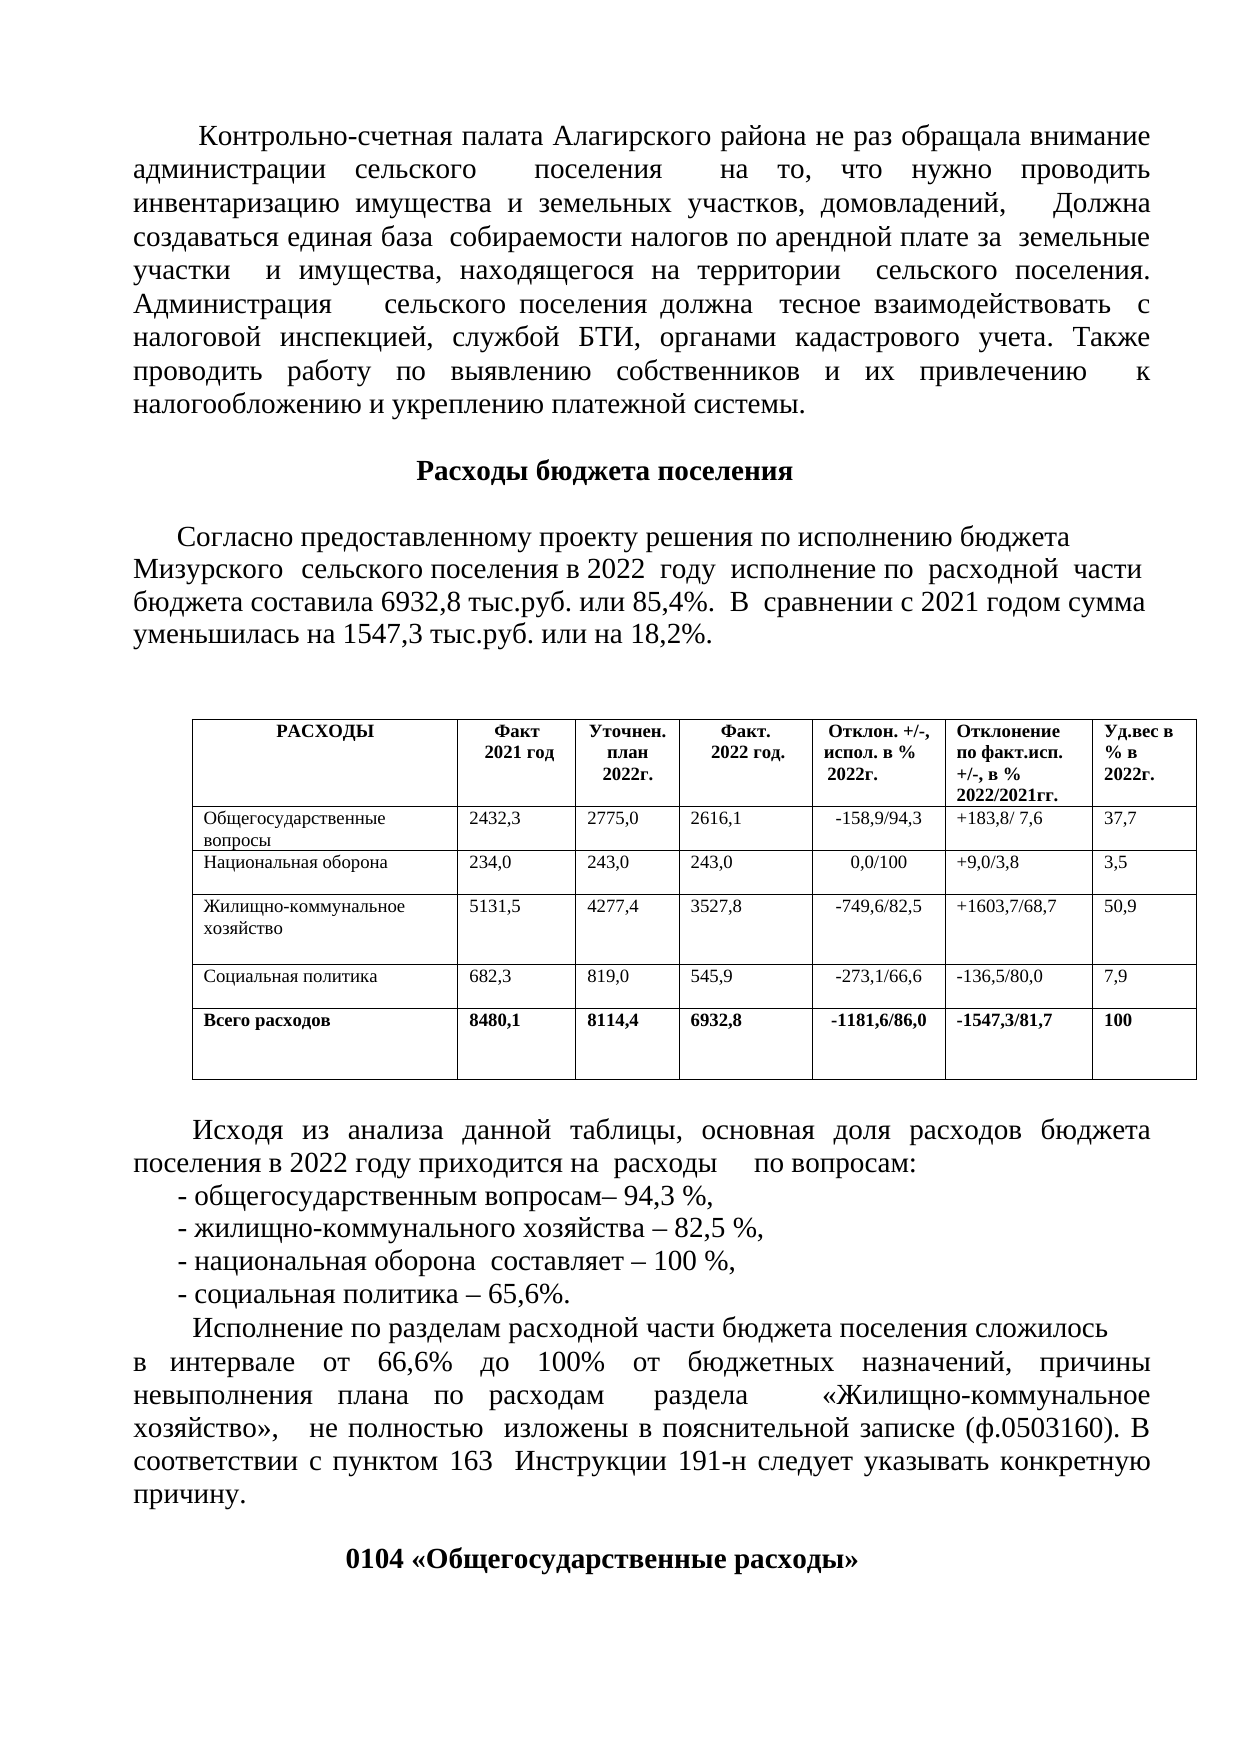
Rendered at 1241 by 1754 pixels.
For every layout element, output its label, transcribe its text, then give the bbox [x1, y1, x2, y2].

text 0104 «Общегосударственные расходы» [133, 1543, 1152, 1575]
table_cell 234,0 [458, 851, 575, 894]
table_cell +183,8/ 7,6 [946, 807, 1092, 850]
text - социальная политика – 65,6%. [133, 1277, 1152, 1310]
table_header Отклонение по факт.исп. +/-, в % 2022/2021гг. [946, 720, 1092, 806]
table_cell 8114,4 [576, 1009, 679, 1079]
text - национальная оборона составляет – 100 %, [133, 1244, 1152, 1277]
table_cell 50,9 [1093, 895, 1196, 964]
table_cell 3527,8 [680, 895, 812, 964]
list интервале от 66,6% до 100% от бюджетных назначений, причины невыполнения плана по расходам раздела «Жилищно-коммунальное хозяйство», не полностью изложены в пояснительной записке (ф.0503160). В соответствии с пунктом 163 Инструкции 191-н следует указывать конкретную причину. [133, 1345, 1152, 1510]
text - жилищно-коммунального хозяйства – 82,5 %, [133, 1212, 1152, 1244]
table_cell 0,0/100 [813, 851, 945, 894]
table_header Уд.вес в % в 2022г. [1093, 720, 1196, 806]
table_cell -158,9/94,3 [813, 807, 945, 850]
table_header Факт. 2022 год. [680, 720, 812, 806]
text Согласно предоставленному проекту решения по исполнению бюджета Мизурского сельского поселения в 2022 году исполнение по расходной части бюджета составила 6932,8 тыс.руб. или 85,4%. В сравнении с 2021 годом сумма уменьшилась на 1547,3 тыс.руб. или на 18,2%. [133, 521, 1152, 650]
table_cell 100 [1093, 1009, 1196, 1079]
table_cell Социальная политика [193, 965, 457, 1008]
table_cell 243,0 [680, 851, 812, 894]
table_cell 682,3 [458, 965, 575, 1008]
table_cell Всего расходов [193, 1009, 457, 1079]
table_cell 7,9 [1093, 965, 1196, 1008]
table_cell 5131,5 [458, 895, 575, 964]
table_cell 2432,3 [458, 807, 575, 850]
table_cell 545,9 [680, 965, 812, 1008]
table_header Отклон. +/-, испол. в % 2022г. [813, 720, 945, 806]
table_cell 37,7 [1093, 807, 1196, 850]
text Расходы бюджета поселения [416, 453, 1152, 487]
table_cell 2775,0 [576, 807, 679, 850]
table_cell +9,0/3,8 [946, 851, 1092, 894]
table_cell 3,5 [1093, 851, 1196, 894]
table_header Уточнен. план 2022г. [576, 720, 679, 806]
table_header Факт 2021 год [458, 720, 575, 806]
table_cell -273,1/66,6 [813, 965, 945, 1008]
table_cell 6932,8 [680, 1009, 812, 1079]
table_cell +1603,7/68,7 [946, 895, 1092, 964]
text Контрольно-счетная палата Алагирского района не раз обращала внимание администрации сельского поселения на то, что нужно проводить инвентаризацию имущества и земельных участков, домовладений, Должна создаваться единая база собираемости налогов по арендной плате за земельные участки и имущества, находящегося на территории сельского поселения. Администрация сельского поселения должна тесное взаимодействовать с налоговой инспекцией, службой БТИ, органами кадастрового учета. Также проводить работу по выявлению собственников и их привлечению к налогообложению и укреплению платежной системы. [133, 118, 1152, 420]
text Исходя из анализа данной таблицы, основная доля расходов бюджета поселения в 2022 году приходится на расходы по вопросам: [133, 1113, 1152, 1179]
table_cell 8480,1 [458, 1009, 575, 1079]
table_cell -136,5/80,0 [946, 965, 1092, 1008]
table_cell 4277,4 [576, 895, 679, 964]
table_cell -749,6/82,5 [813, 895, 945, 964]
table_cell -1181,6/86,0 [813, 1009, 945, 1079]
text - общегосударственным вопросам– 94,3 %, [133, 1179, 1152, 1212]
table_cell Общегосударственные вопросы [193, 807, 457, 850]
table_header РАСХОДЫ [193, 720, 457, 806]
table_cell 819,0 [576, 965, 679, 1008]
table_cell Национальная оборона [193, 851, 457, 894]
table_cell -1547,3/81,7 [946, 1009, 1092, 1079]
table_cell 243,0 [576, 851, 679, 894]
table_cell 2616,1 [680, 807, 812, 850]
table_cell Жилищно-коммунальное хозяйство [193, 895, 457, 964]
text Исполнение по разделам расходной части бюджета поселения сложилось [192, 1310, 1152, 1344]
